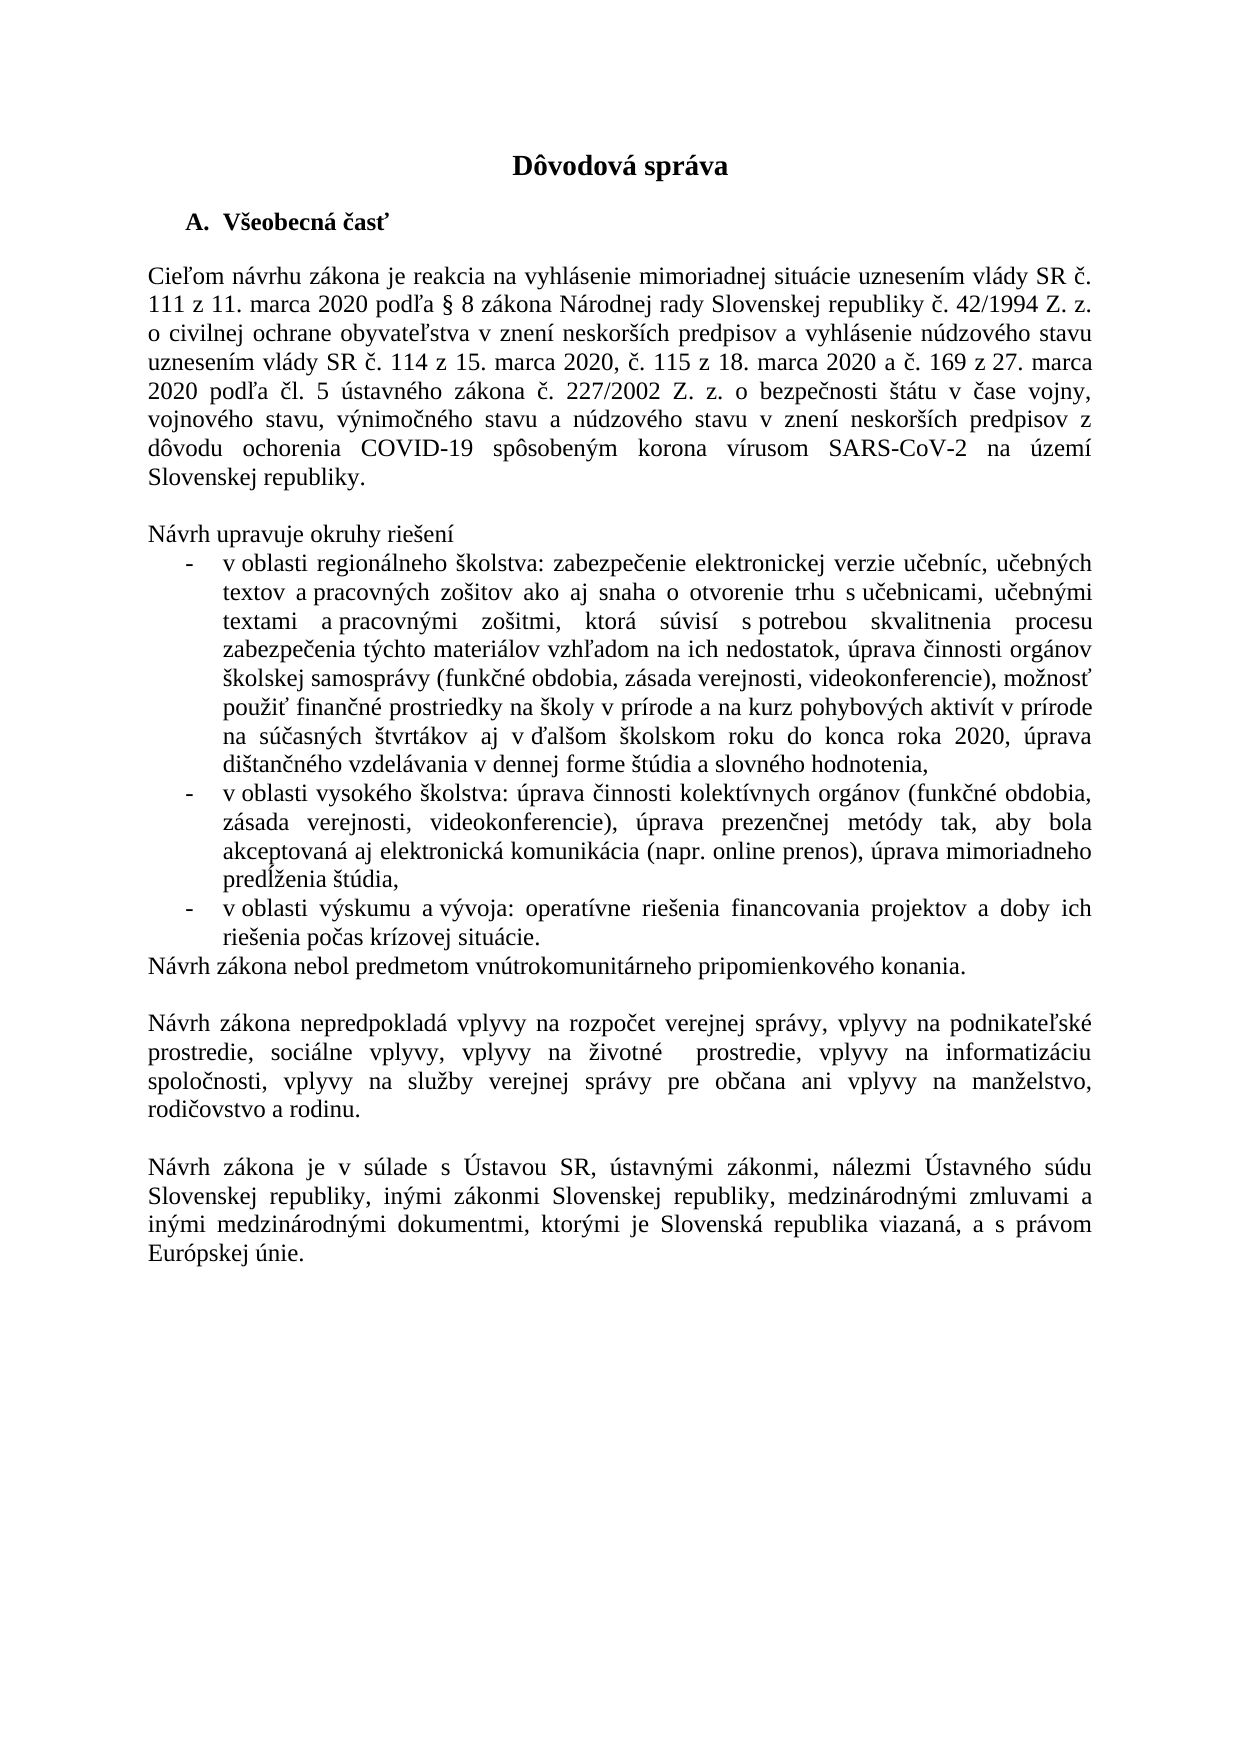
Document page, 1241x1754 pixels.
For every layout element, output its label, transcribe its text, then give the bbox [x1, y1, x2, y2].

list v oblasti regionálneho školstva: zabezpečenie elektronickej verzie učebníc, učebných textov a pracovných zošitov ako aj snaha o otvorenie trhu s učebnicami, učebnými textami a pracovnými zošitmi, ktorá súvisí s potrebou skvalitnenia procesu zabezpečenia týchto materiálov vzhľadom na ich nedostatok, úprava činnosti orgánov školskej samosprávy (funkčné obdobia, zásada verejnosti, videokonferencie), možnosť použiť finančné prostriedky na školy v prírode a na kurz pohybových aktivít v prírode na súčasných štvrtákov aj v ďalšom školskom roku do konca roka 2020, úprava dištančného vzdelávania v dennej forme štúdia a slovného hodnotenia, [185, 548, 1093, 778]
text Dôvodová správa [148, 148, 1093, 181]
text Návrh upravuje okruhy riešení [148, 519, 1093, 548]
list v oblasti výskumu a vývoja: operatívne riešenia financovania projektov a doby ich riešenia počas krízovej situácie. [185, 893, 1093, 951]
list Všeobecná časť [185, 207, 1093, 236]
text Cieľom návrhu zákona je reakcia na vyhlásenie mimoriadnej situácie uznesením vlády SR č. 111 z 11. marca 2020 podľa § 8 zákona Národnej rady Slovenskej republiky č. 42/1994 Z. z. o civilnej ochrane obyvateľstva v znení neskorších predpisov a vyhlásenie núdzového stavu uznesením vlády SR č. 114 z 15. marca 2020, č. 115 z 18. marca 2020 a č. 169 z 27. marca 2020 podľa čl. 5 ústavného zákona č. 227/2002 Z. z. o bezpečnosti štátu v čase vojny, vojnového stavu, výnimočného stavu a núdzového stavu v znení neskorších predpisov z dôvodu ochorenia COVID-19 spôsobeným korona vírusom SARS-CoV-2 na území Slovenskej republiky. [148, 261, 1093, 491]
text Návrh zákona nebol predmetom vnútrokomunitárneho pripomienkového konania. [148, 951, 1093, 979]
text Návrh zákona je v súlade s Ústavou SR, ústavnými zákonmi, nálezmi Ústavného súdu Slovenskej republiky, inými zákonmi Slovenskej republiky, medzinárodnými zmluvami a inými medzinárodnými dokumentmi, ktorými je Slovenská republika viazaná, a s právom Európskej únie. [148, 1152, 1093, 1267]
text Návrh zákona nepredpokladá vplyvy na rozpočet verejnej správy, vplyvy na podnikateľské prostredie, sociálne vplyvy, vplyvy na životné prostredie, vplyvy na informatizáciu spoločnosti, vplyvy na služby verejnej správy pre občana ani vplyvy na manželstvo, rodičovstvo a rodinu. [148, 1008, 1093, 1123]
list v oblasti vysokého školstva: úprava činnosti kolektívnych orgánov (funkčné obdobia, zásada verejnosti, videokonferencie), úprava prezenčnej metódy tak, aby bola akceptovaná aj elektronická komunikácia (napr. online prenos), úprava mimoriadneho predĺženia štúdia, [185, 778, 1093, 893]
